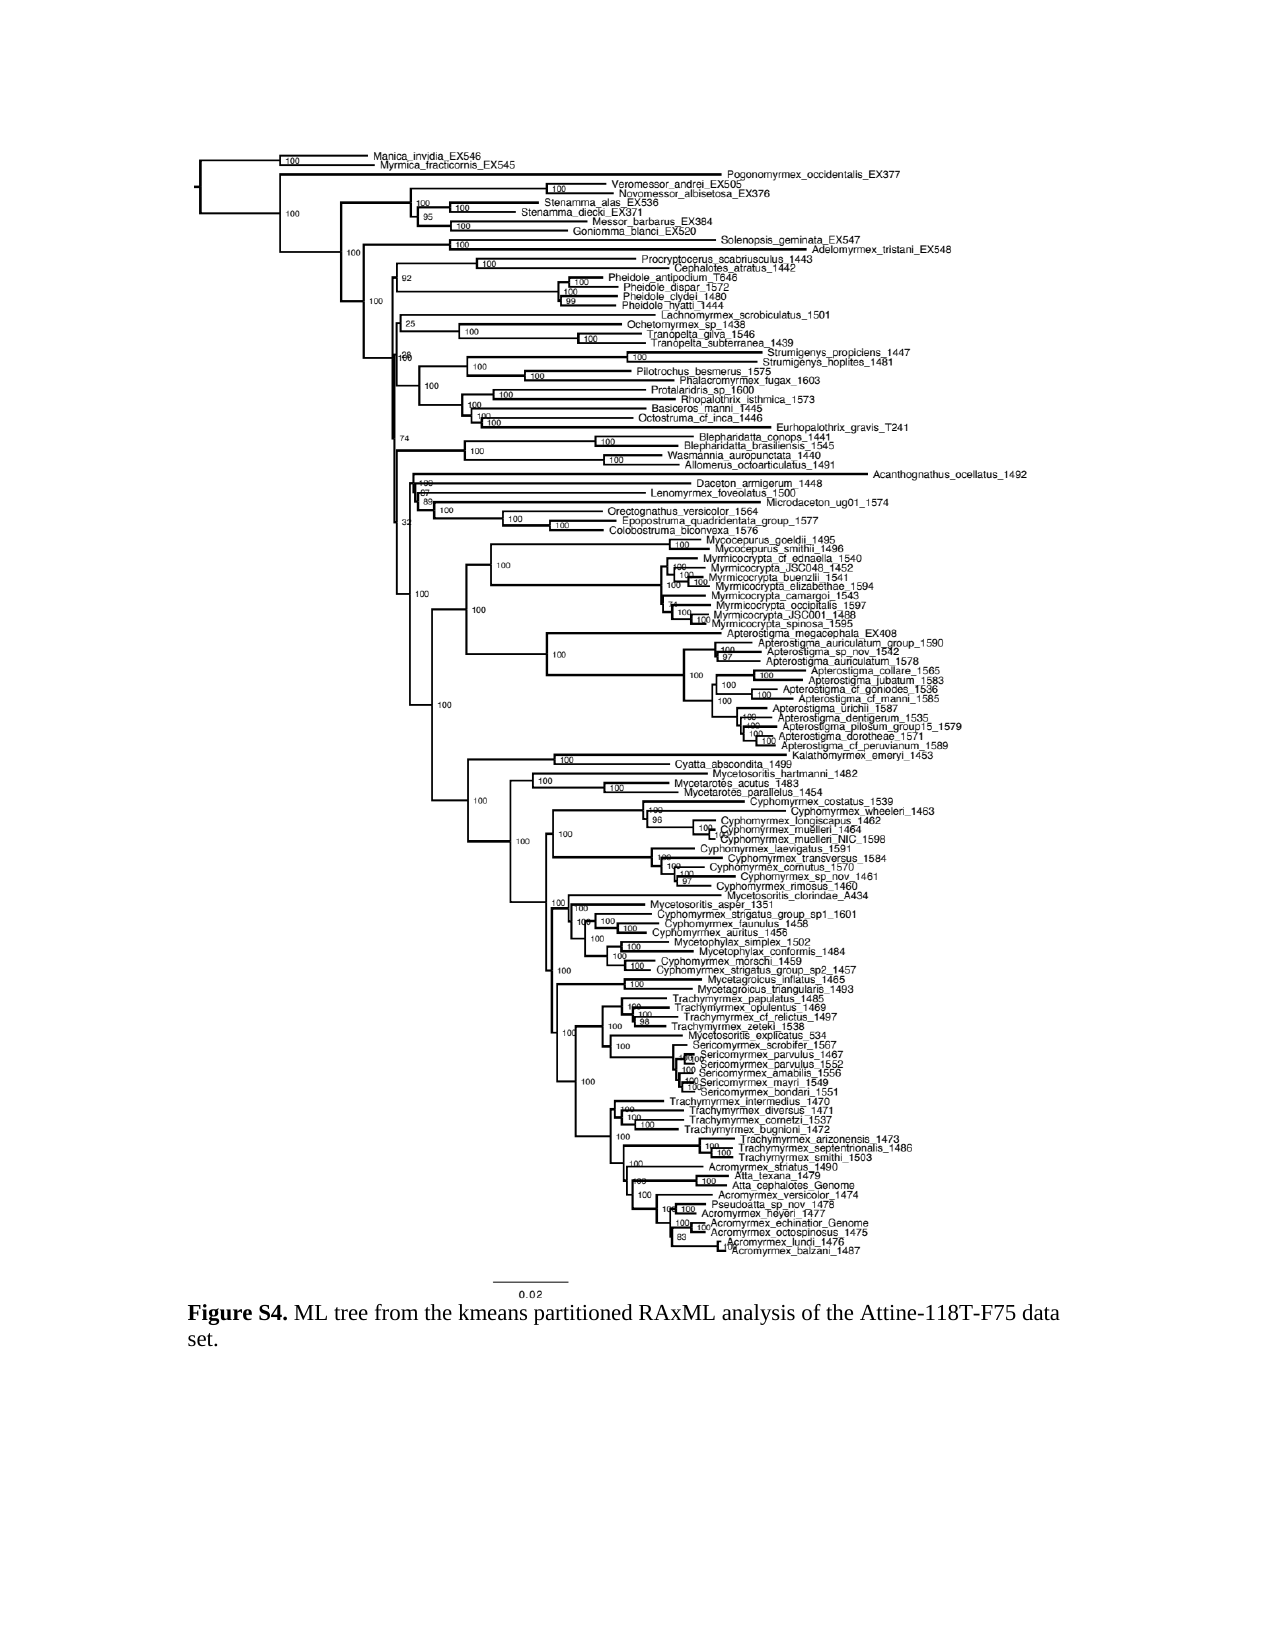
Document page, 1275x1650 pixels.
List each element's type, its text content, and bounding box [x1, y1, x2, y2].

text Figure S4. ML tree from the kmeans partitioned RAxML analysis of the Attine-118T-F75 data set. [187, 1299, 1087, 1351]
